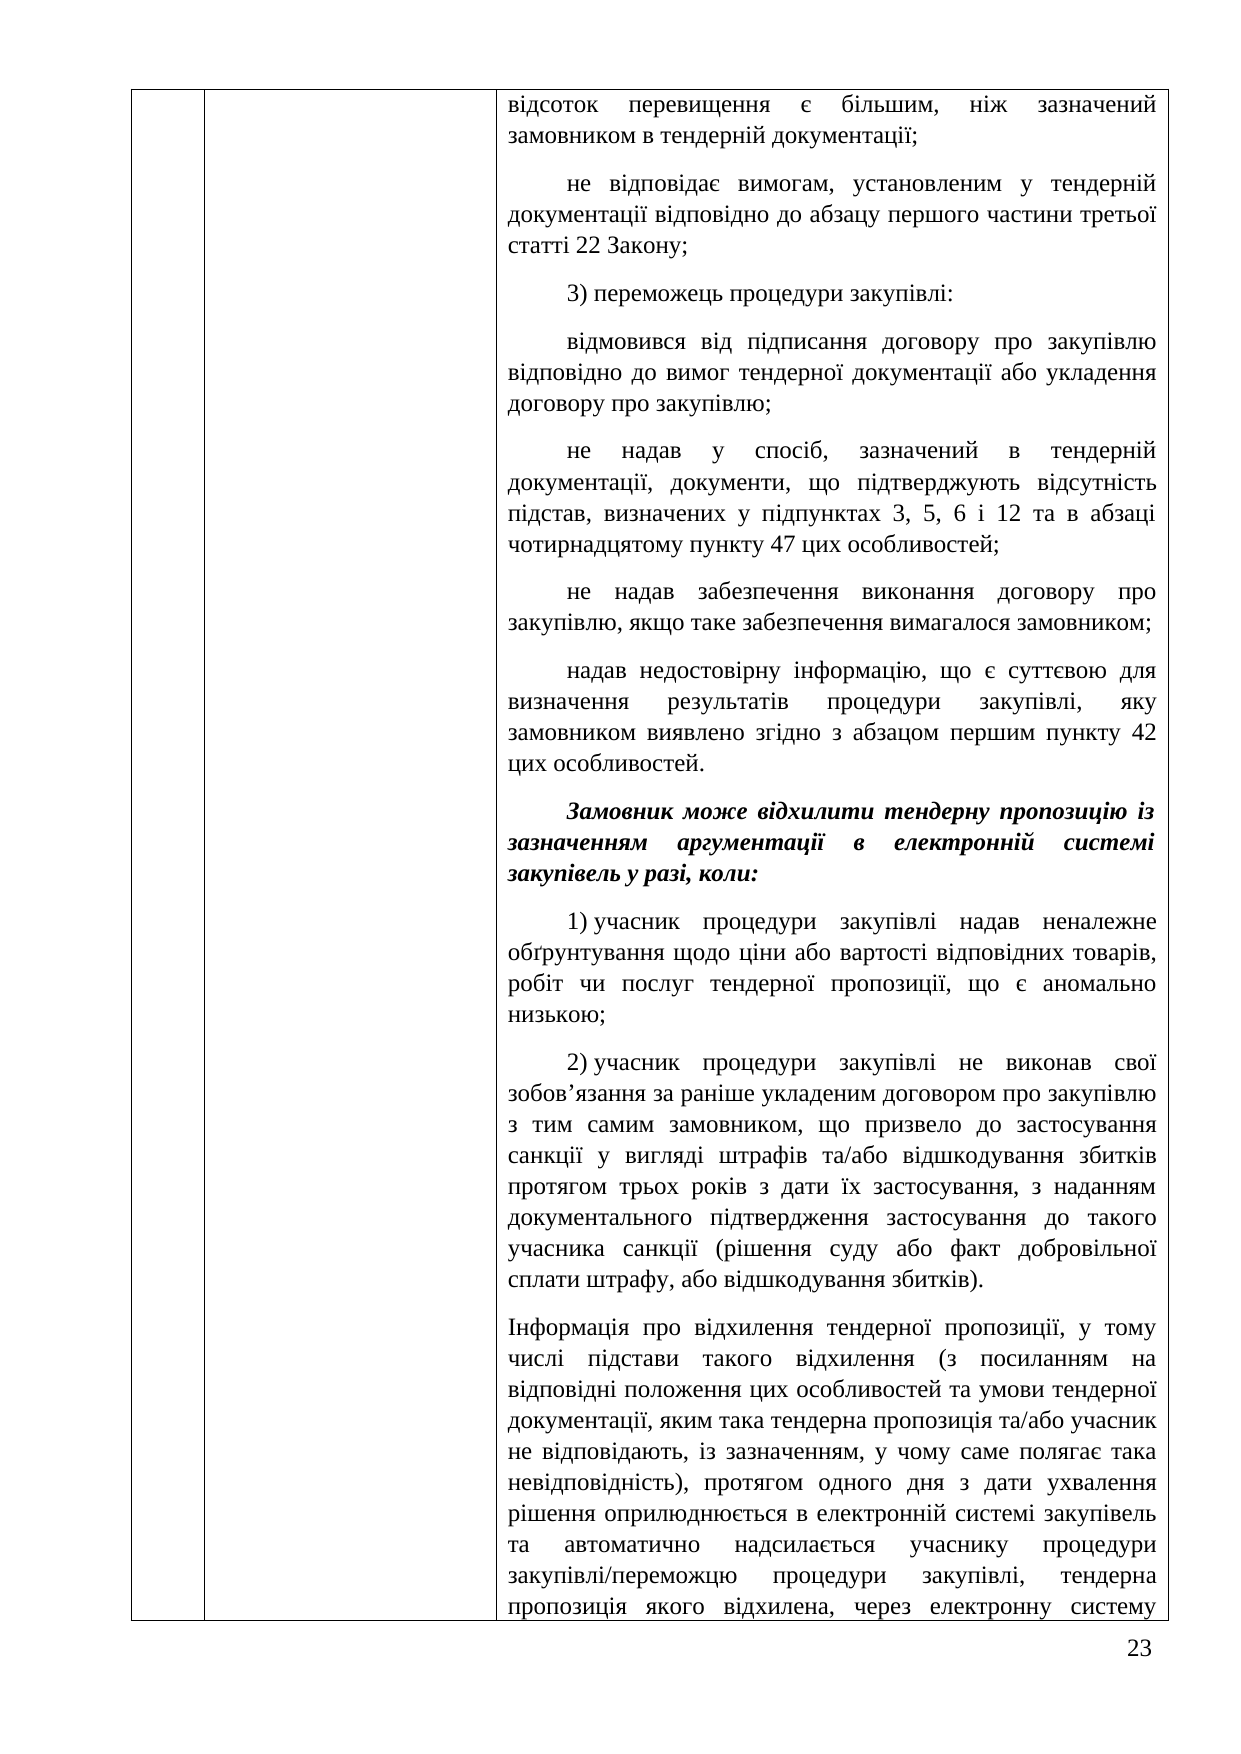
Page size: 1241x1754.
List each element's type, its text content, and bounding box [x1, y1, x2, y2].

table_cell 3 [132, 90, 204, 1620]
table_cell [205, 90, 496, 1620]
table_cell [497, 90, 1168, 1620]
